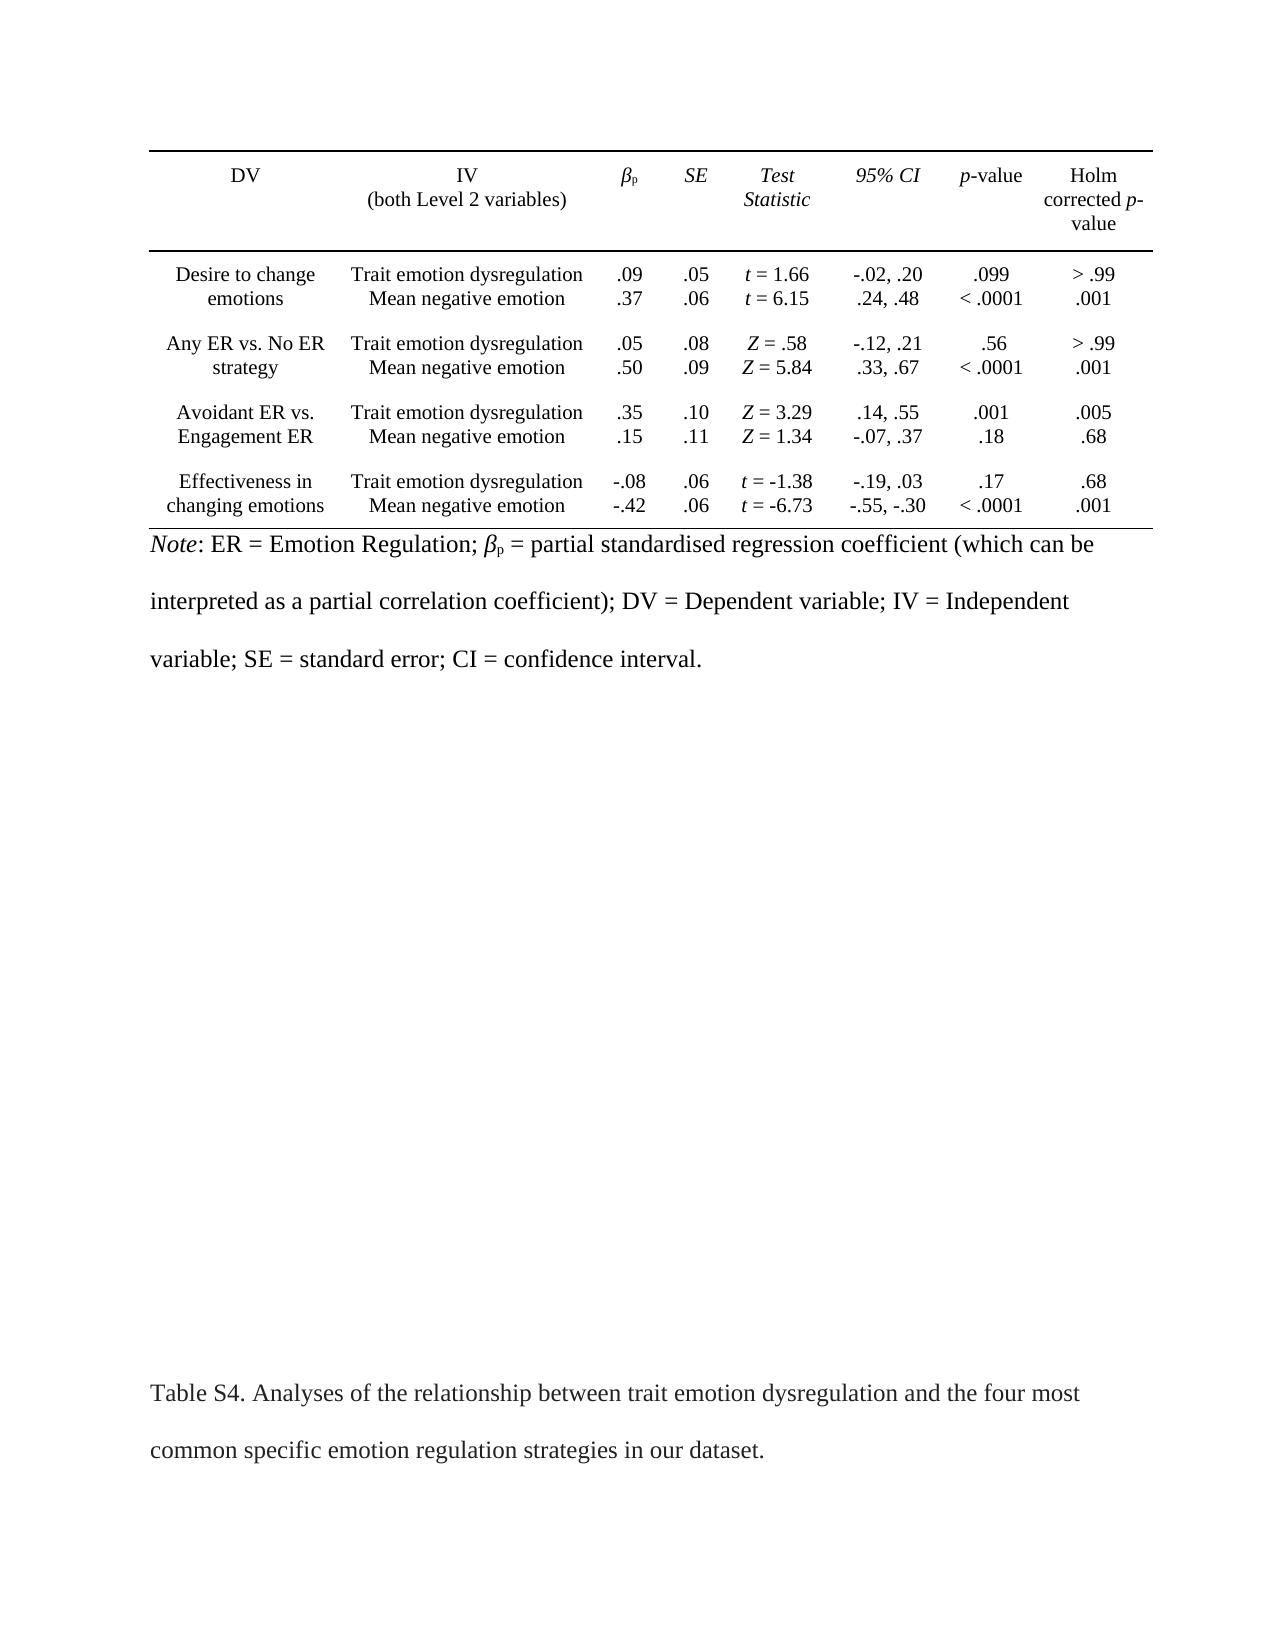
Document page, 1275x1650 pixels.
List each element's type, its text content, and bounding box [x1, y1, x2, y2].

text Table S4. Analyses of the relationship between trait emotion dysregulation and the four most common specific emotion regulation strategies in our dataset. [150, 1378, 1125, 1464]
table_cell .05 .50 [591, 321, 665, 390]
table_header DV [149, 152, 340, 250]
table_cell t = -1.38 t = -6.73 [724, 459, 828, 528]
table_header IV (both Level 2 variables) [340, 152, 591, 250]
table_cell Desire to change emotions [149, 252, 340, 321]
table_cell Trait emotion dysregulation Mean negative emotion [340, 459, 591, 528]
table_cell .17 < .0001 [946, 459, 1034, 528]
table_cell Z = 3.29 Z = 1.34 [724, 390, 828, 459]
table_cell .06 .06 [665, 459, 724, 528]
table_cell Avoidant ER vs. Engagement ER [149, 390, 340, 459]
table_cell .10 .11 [665, 390, 724, 459]
table_cell .099 < .0001 [946, 252, 1034, 321]
table_cell Trait emotion dysregulation Mean negative emotion [340, 252, 591, 321]
table_cell .35 .15 [591, 390, 665, 459]
table_cell .14, .55 -.07, .37 [828, 390, 946, 459]
table_cell Any ER vs. No ER strategy [149, 321, 340, 390]
table_cell > .99 .001 [1034, 252, 1152, 321]
table_cell -.12, .21 .33, .67 [828, 321, 946, 390]
table_cell .56 < .0001 [946, 321, 1034, 390]
table_cell .08 .09 [665, 321, 724, 390]
table_cell Effectiveness in changing emotions [149, 459, 340, 528]
table_header 95% CI [828, 152, 946, 250]
table_header SE [665, 152, 724, 250]
table_cell .005 .68 [1034, 390, 1152, 459]
table_cell -.02, .20 .24, .48 [828, 252, 946, 321]
table_header p-value [946, 152, 1034, 250]
table_cell .09 .37 [591, 252, 665, 321]
table_header Holm corrected p-value [1034, 152, 1152, 250]
table_cell .68 .001 [1034, 459, 1152, 528]
table_cell > .99 .001 [1034, 321, 1152, 390]
table_cell Z = .58 Z = 5.84 [724, 321, 828, 390]
table_cell Trait emotion dysregulation Mean negative emotion [340, 390, 591, 459]
table_cell Trait emotion dysregulation Mean negative emotion [340, 321, 591, 390]
table_cell -.19, .03 -.55, -.30 [828, 459, 946, 528]
table_cell -.08 -.42 [591, 459, 665, 528]
table_cell t = 1.66 t = 6.15 [724, 252, 828, 321]
table_cell .001 .18 [946, 390, 1034, 459]
table_header βp [591, 152, 665, 250]
text Note: ER = Emotion Regulation; βp = partial standardised regression coefficient (which can be interpreted as a partial correlation coefficient); DV = Dependent variable; IV = Independent variable; SE = standard error; CI = confidence interval. [150, 529, 1125, 672]
table_header Test Statistic [724, 152, 828, 250]
table_cell .05 .06 [665, 252, 724, 321]
